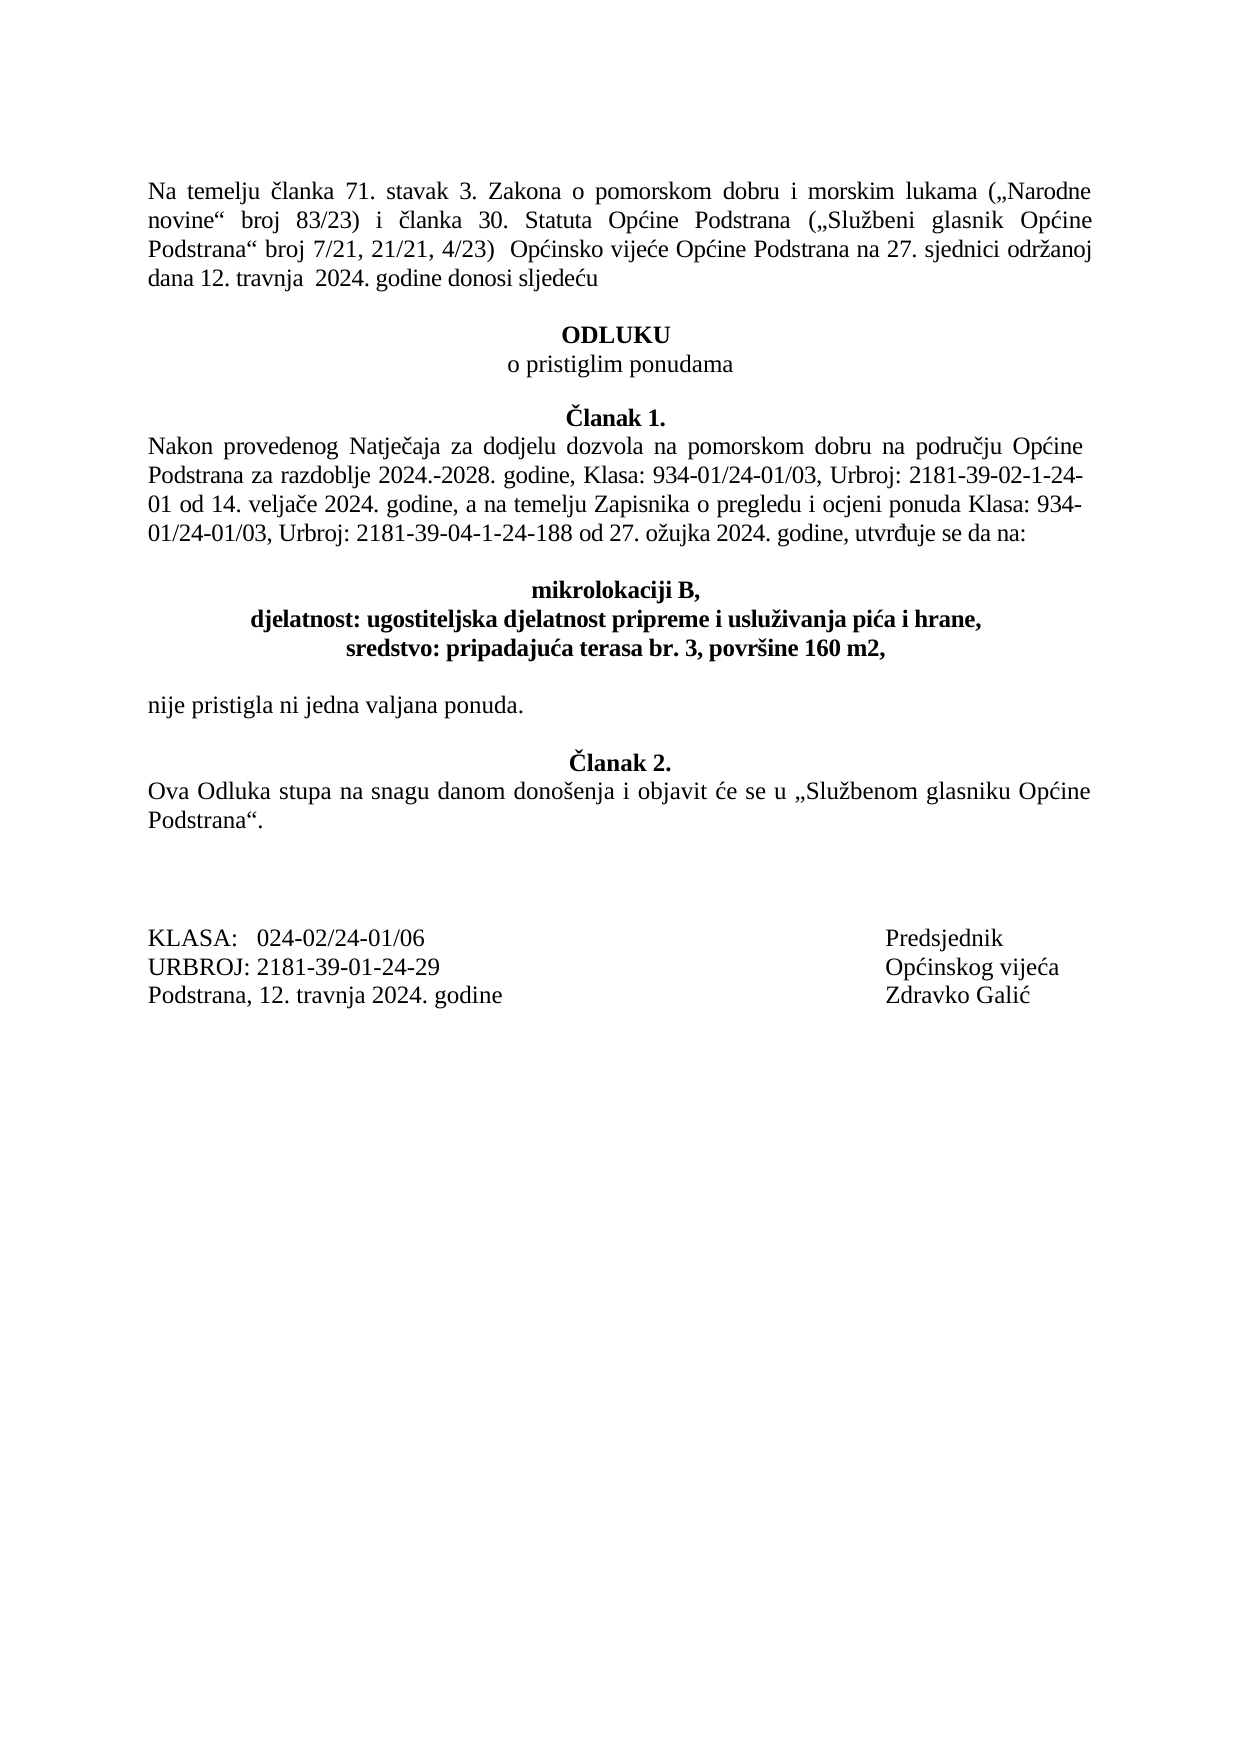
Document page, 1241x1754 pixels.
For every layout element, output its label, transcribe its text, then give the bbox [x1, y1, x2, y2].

text mikrolokaciji B, [148, 575, 1084, 604]
text Na temelju članka 71. stavak 3. Zakona o pomorskom dobru i morskim lukama („Narodne novine“ broj 83/23) i članka 30. Statuta Općine Podstrana („Službeni glasnik Općine Podstrana“ broj 7/21, 21/21, 4/23) Općinsko vijeće Općine Podstrana na 27. sjednici održanoj dana 12. travnja 2024. godine donosi sljedeću [148, 176, 1093, 291]
text URBROJ: 2181-39-01-24-29 Općinskog vijeća [148, 952, 1093, 981]
text djelatnost: ugostiteljska djelatnost pripreme i usluživanja pića i hrane, [148, 604, 1084, 633]
subtitle ODLUKU [148, 320, 1084, 349]
text KLASA: 024-02/24-01/06 Predsjednik [148, 923, 1093, 952]
text Ova Odluka stupa na snagu danom donošenja i objavit će se u „Službenom glasniku Općine Podstrana“. [148, 776, 1093, 834]
text nije pristigla ni jedna valjana ponuda. [148, 690, 1084, 719]
text Nakon provedenog Natječaja za dodjelu dozvola na pomorskom dobru na području Općine Podstrana za razdoblje 2024.-2028. godine, Klasa: 934-01/24-01/03, Urbroj: 2181-39-02-1-24-01 od 14. veljače 2024. godine, a na temelju Zapisnika o pregledu i ocjeni ponuda Klasa: 934-01/24-01/03, Urbroj: 2181-39-04-1-24-188 od 27. ožujka 2024. godine, utvrđuje se da na: [148, 431, 1084, 546]
text Članak 2. [148, 748, 1093, 776]
text sredstvo: pripadajuća terasa br. 3, površine 160 m2, [148, 633, 1084, 661]
text Članak 1. [148, 403, 1084, 431]
text Podstrana, 12. travnja 2024. godine Zdravko Galić [148, 981, 1093, 1009]
text o pristiglim ponudama [148, 349, 1093, 378]
